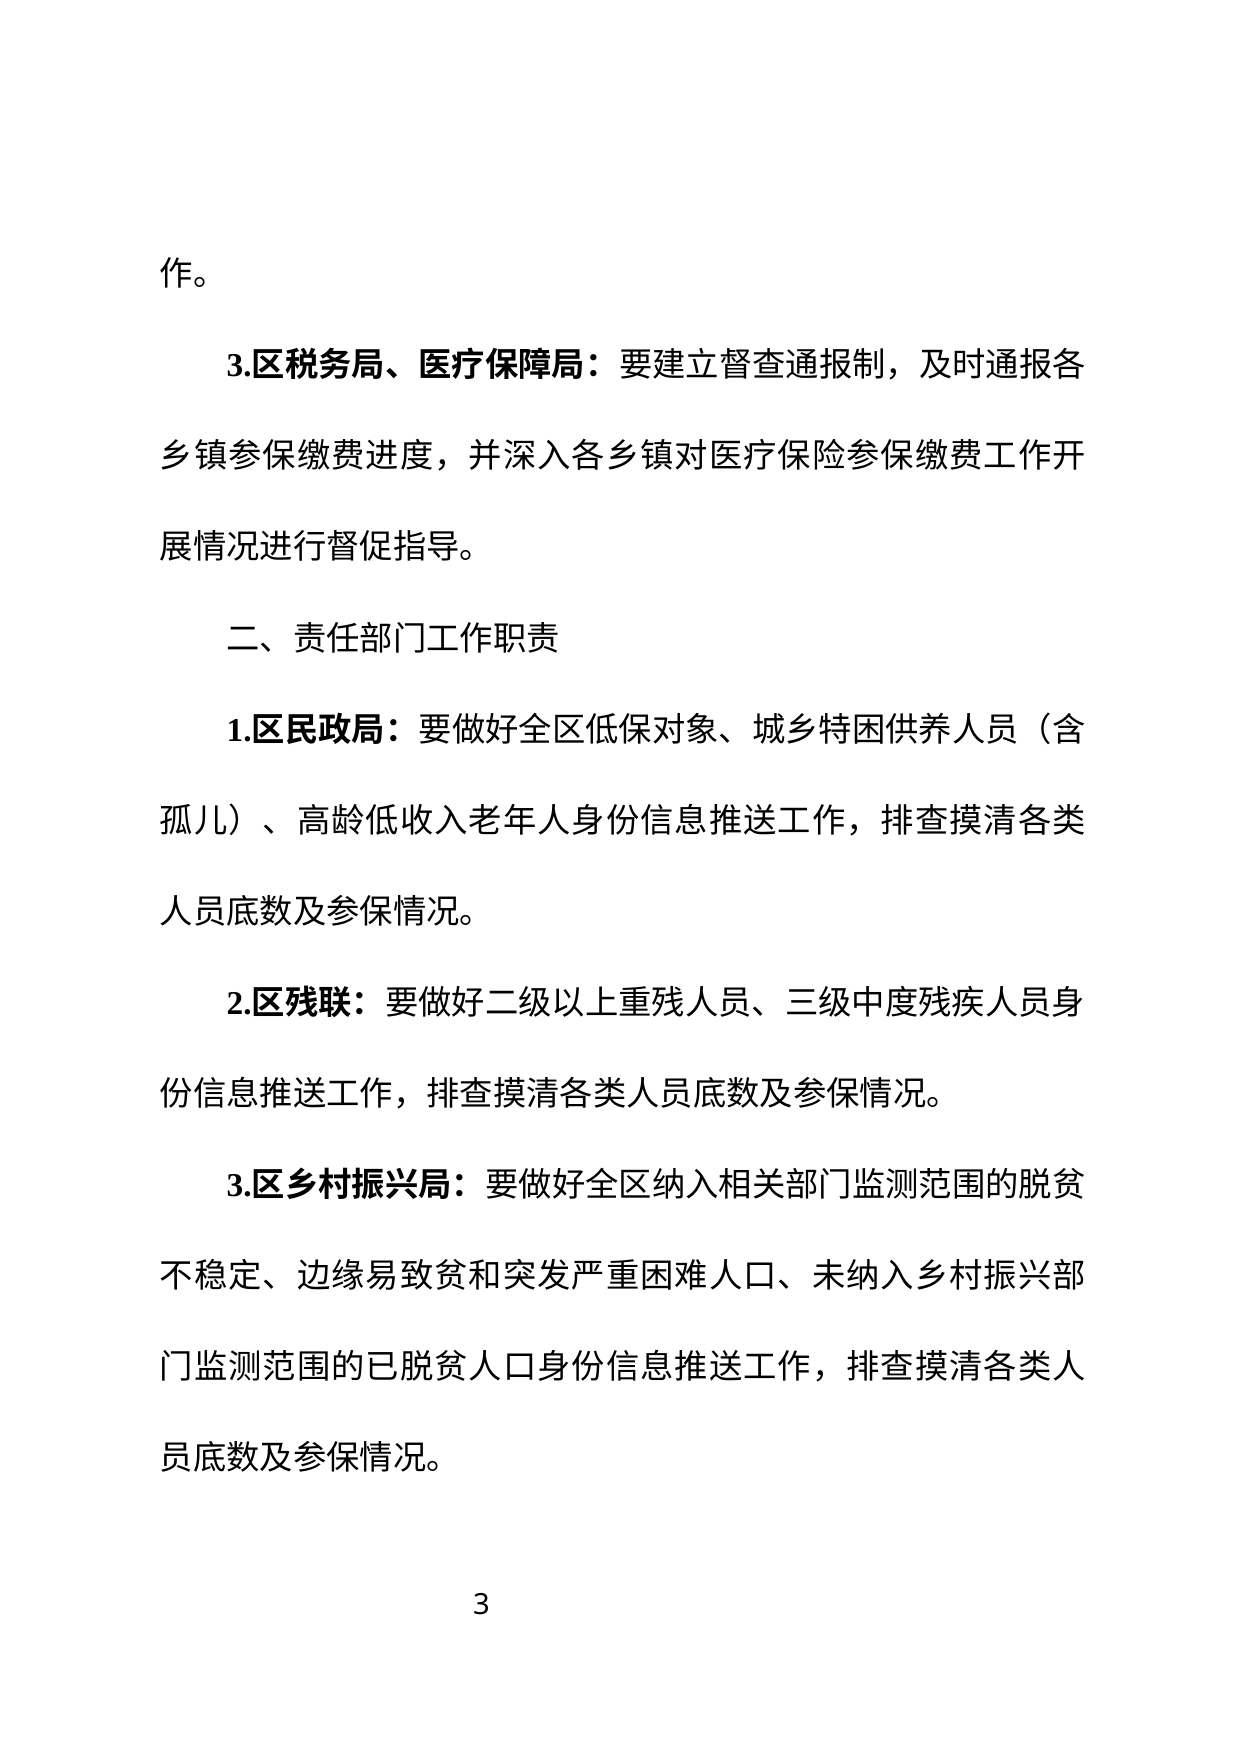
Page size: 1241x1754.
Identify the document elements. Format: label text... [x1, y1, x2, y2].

list 3.区税务局、医疗保障局：要建立督查通报制，及时通报各乡镇参保缴费进度，并深入各乡镇对医疗保险参保缴费工作开展情况进行督促指导。 [159, 317, 1087, 590]
list 2.区残联：要做好二级以上重残人员、三级中度残疾人员身份信息推送工作，排查摸清各类人员底数及参保情况。 [159, 954, 1087, 1136]
list 1.区民政局：要做好全区低保对象、城乡特困供养人员（含孤儿）、高龄低收入老年人身份信息推送工作，排查摸清各类人员底数及参保情况。 [159, 681, 1087, 954]
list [159, 226, 1087, 317]
subtitle 二、责任部门工作职责 [159, 590, 1087, 681]
list 3.区乡村振兴局：要做好全区纳入相关部门监测范围的脱贫不稳定、边缘易致贫和突发严重困难人口、未纳入乡村振兴部门监测范围的已脱贫人口身份信息推送工作，排查摸清各类人员底数及参保情况。 [159, 1136, 1087, 1500]
